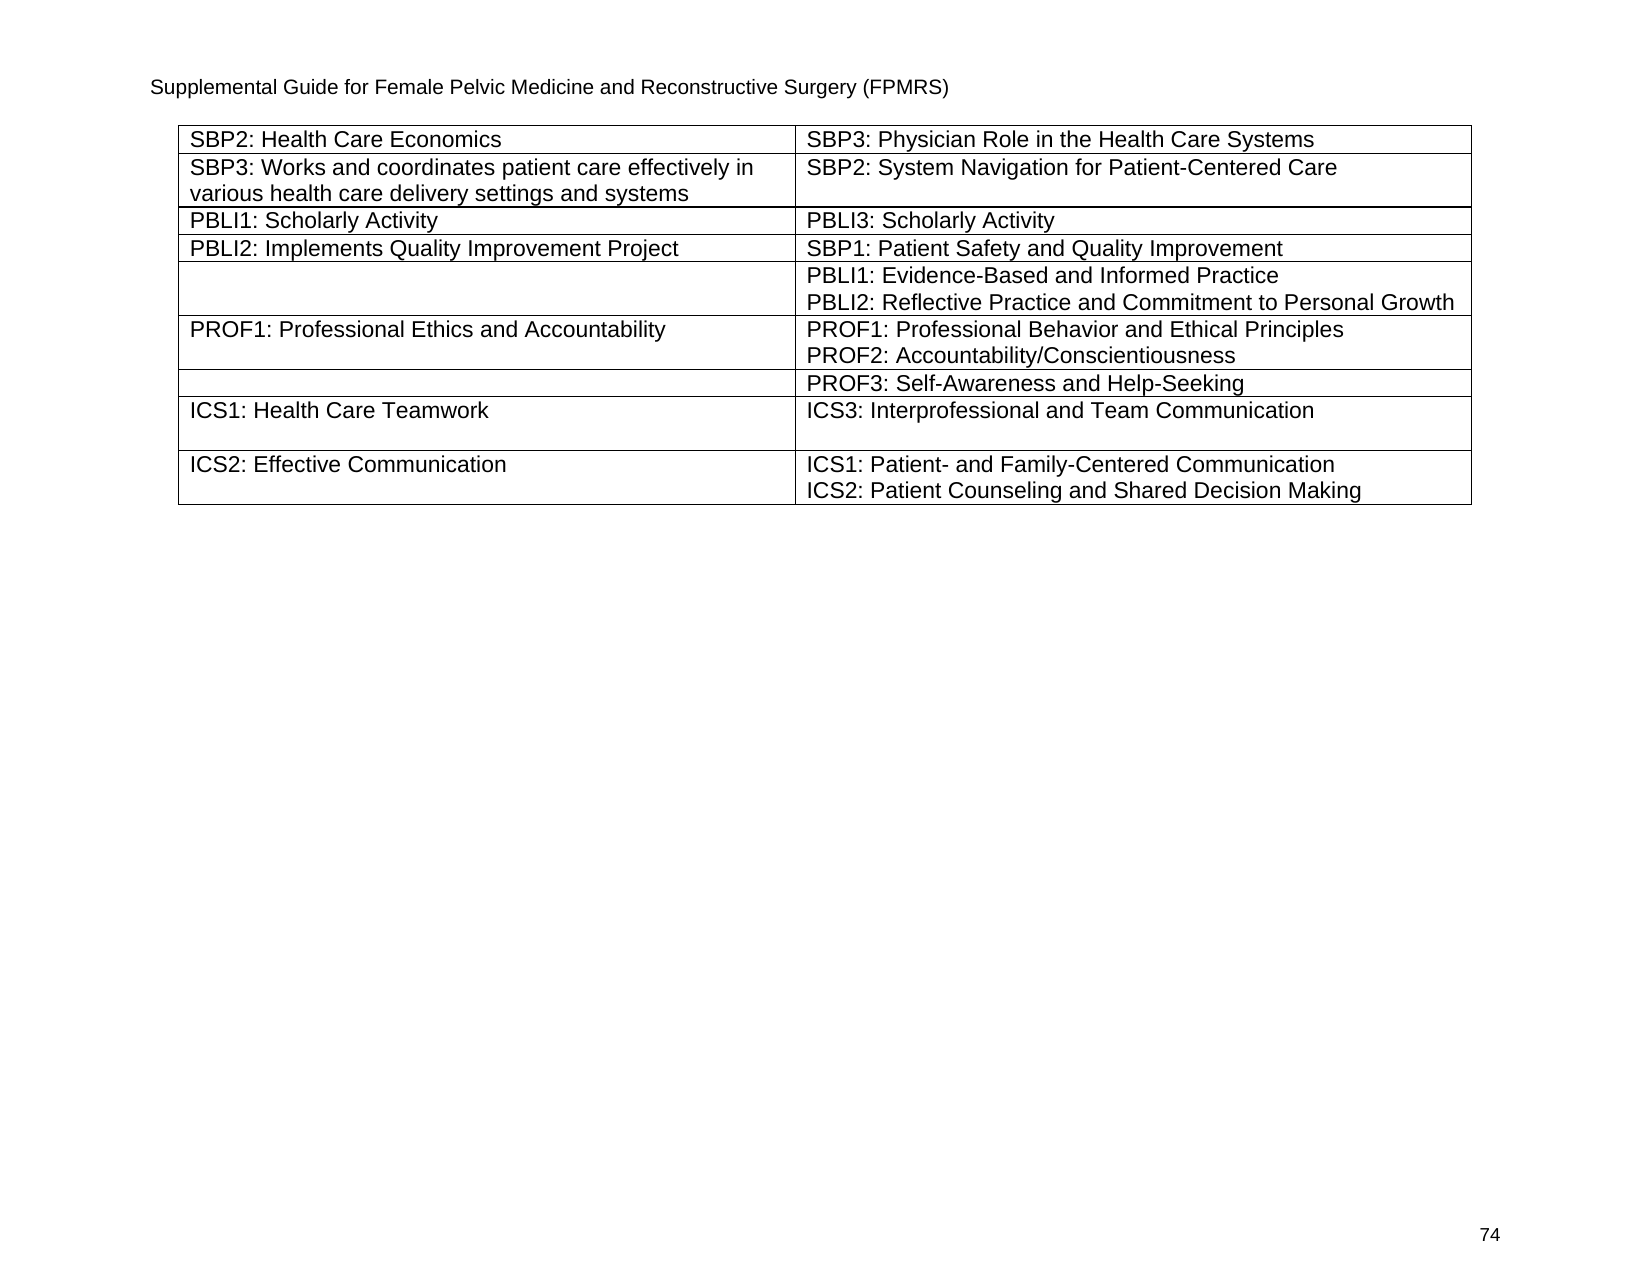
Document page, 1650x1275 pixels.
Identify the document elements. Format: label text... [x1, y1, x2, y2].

table_cell PROF3: Self-Awareness and Help-Seeking [796, 370, 1471, 396]
table_cell [179, 262, 795, 315]
table_cell SBP2: System Navigation for Patient-Centered Care [796, 154, 1471, 206]
table_cell SBP1: Patient Safety and Quality Improvement [796, 235, 1471, 261]
table_cell SBP2: Health Care Economics [179, 126, 795, 153]
table_cell ICS1: Health Care Teamwork [179, 397, 795, 450]
table_cell [179, 370, 795, 396]
table_cell SBP3: Works and coordinates patient care effectively in various health care delivery settings and systems [179, 154, 795, 206]
table_cell PBLI3: Scholarly Activity [796, 208, 1471, 234]
table_cell SBP3: Physician Role in the Health Care Systems [796, 126, 1471, 153]
table_cell ICS2: Effective Communication [179, 451, 795, 504]
table_cell ICS1: Patient- and Family-Centered Communication ICS2: Patient Counseling and Shared Decision Making [796, 451, 1471, 504]
table_cell PROF1: Professional Behavior and Ethical Principles PROF2: Accountability/Conscientiousness [796, 316, 1471, 369]
table_cell ICS3: Interprofessional and Team Communication [796, 397, 1471, 450]
table_cell PBLI2: Implements Quality Improvement Project [179, 235, 795, 261]
table_cell PBLI1: Evidence-Based and Informed Practice PBLI2: Reflective Practice and Commitment to Personal Growth [796, 262, 1471, 315]
table_cell PBLI1: Scholarly Activity [179, 208, 795, 234]
table_cell PROF1: Professional Ethics and Accountability [179, 316, 795, 369]
